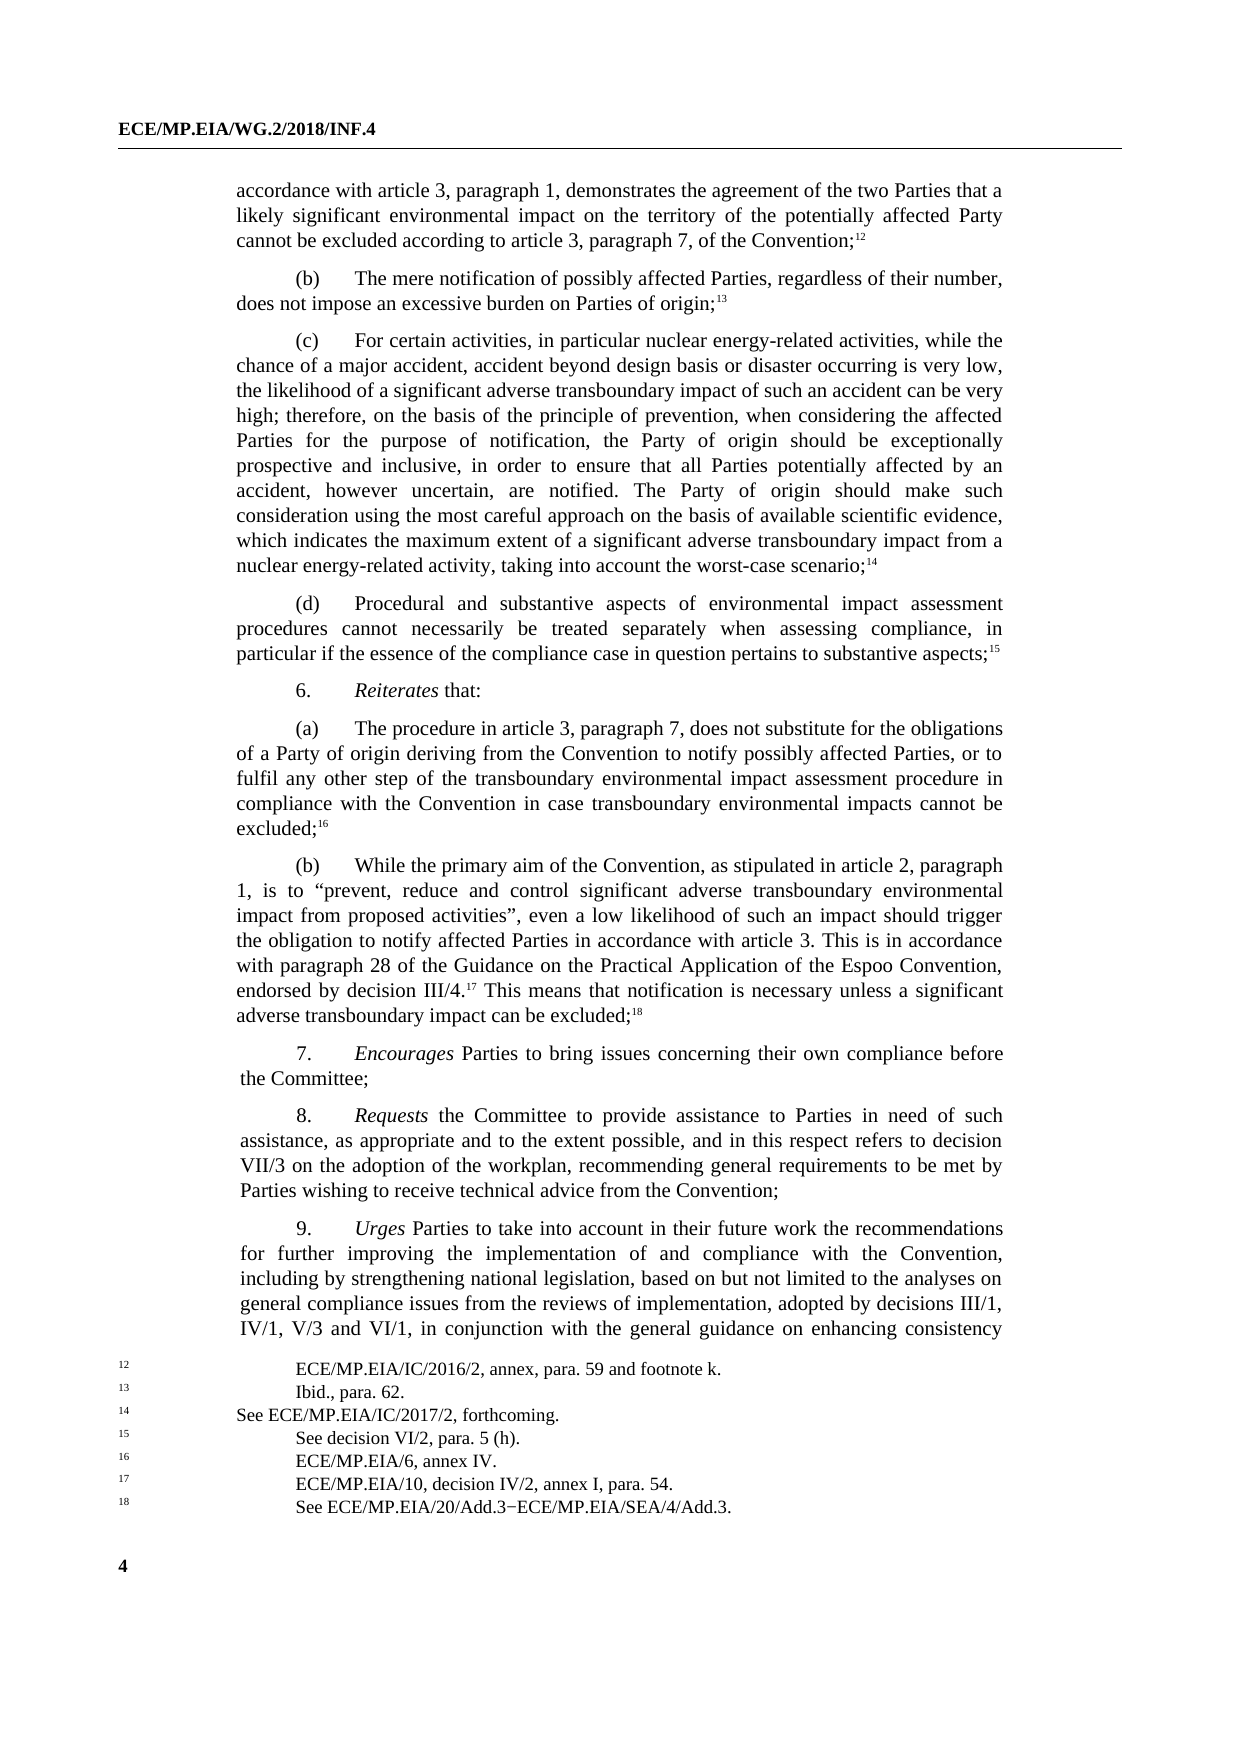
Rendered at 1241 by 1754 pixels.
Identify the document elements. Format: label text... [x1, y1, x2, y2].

text 6. Reiterates that: [236, 677, 1004, 702]
text (c) For certain activities, in particular nuclear energy-related activities, while the chance of a major accident, accident beyond design basis or disaster occurring is very low, the likelihood of a significant adverse transboundary impact of such an accident can be very high; therefore, on the basis of the principle of prevention, when considering the affected Parties for the purpose of notification, the Party of origin should be exceptionally prospective and inclusive, in order to ensure that all Parties potentially affected by an accident, however uncertain, are notified. The Party of origin should make such consideration using the most careful approach on the basis of available scientific evidence, which indicates the maximum extent of a significant adverse transboundary impact from a nuclear energy-related activity, taking into account the worst-case scenario; [236, 327, 1004, 577]
text (b) The mere notification of possibly affected Parties, regardless of their number, does not impose an excessive burden on Parties of origin; [236, 265, 1004, 315]
text (d) Procedural and substantive aspects of environmental impact assessment procedures cannot necessarily be treated separately when assessing compliance, in particular if the essence of the compliance case in question pertains to substantive aspects; [236, 590, 1004, 665]
text 8. Requests the Committee to provide assistance to Parties in need of such assistance, as appropriate and to the extent possible, and in this respect refers to decision VII/3 on the adoption of the workplan, recommending general requirements to be met by Parties wishing to receive technical advice from the Convention; [240, 1102, 1004, 1202]
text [240, 1215, 1004, 1340]
text (b) While the primary aim of the Convention, as stipulated in article 2, paragraph 1, is to “prevent, reduce and control significant adverse transboundary environmental impact from proposed activities”, even a low likelihood of such an impact should trigger the obligation to notify affected Parties in accordance with article 3. This is in accordance with paragraph 28 of the Guidance on the Practical Application of the Espoo Convention, endorsed by decision III/4. This means that notification is necessary unless a significant adverse transboundary impact can be excluded; [236, 852, 1004, 1027]
text (a) The procedure in article 3, paragraph 7, does not substitute for the obligations of a Party of origin deriving from the Convention to notify possibly affected Parties, or to fulfil any other step of the transboundary environmental impact assessment procedure in compliance with the Convention in case transboundary environmental impacts cannot be excluded; [236, 715, 1004, 840]
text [236, 177, 1004, 252]
text 7. Encourages Parties to bring issues concerning their own compliance before the Committee; [240, 1040, 1004, 1090]
